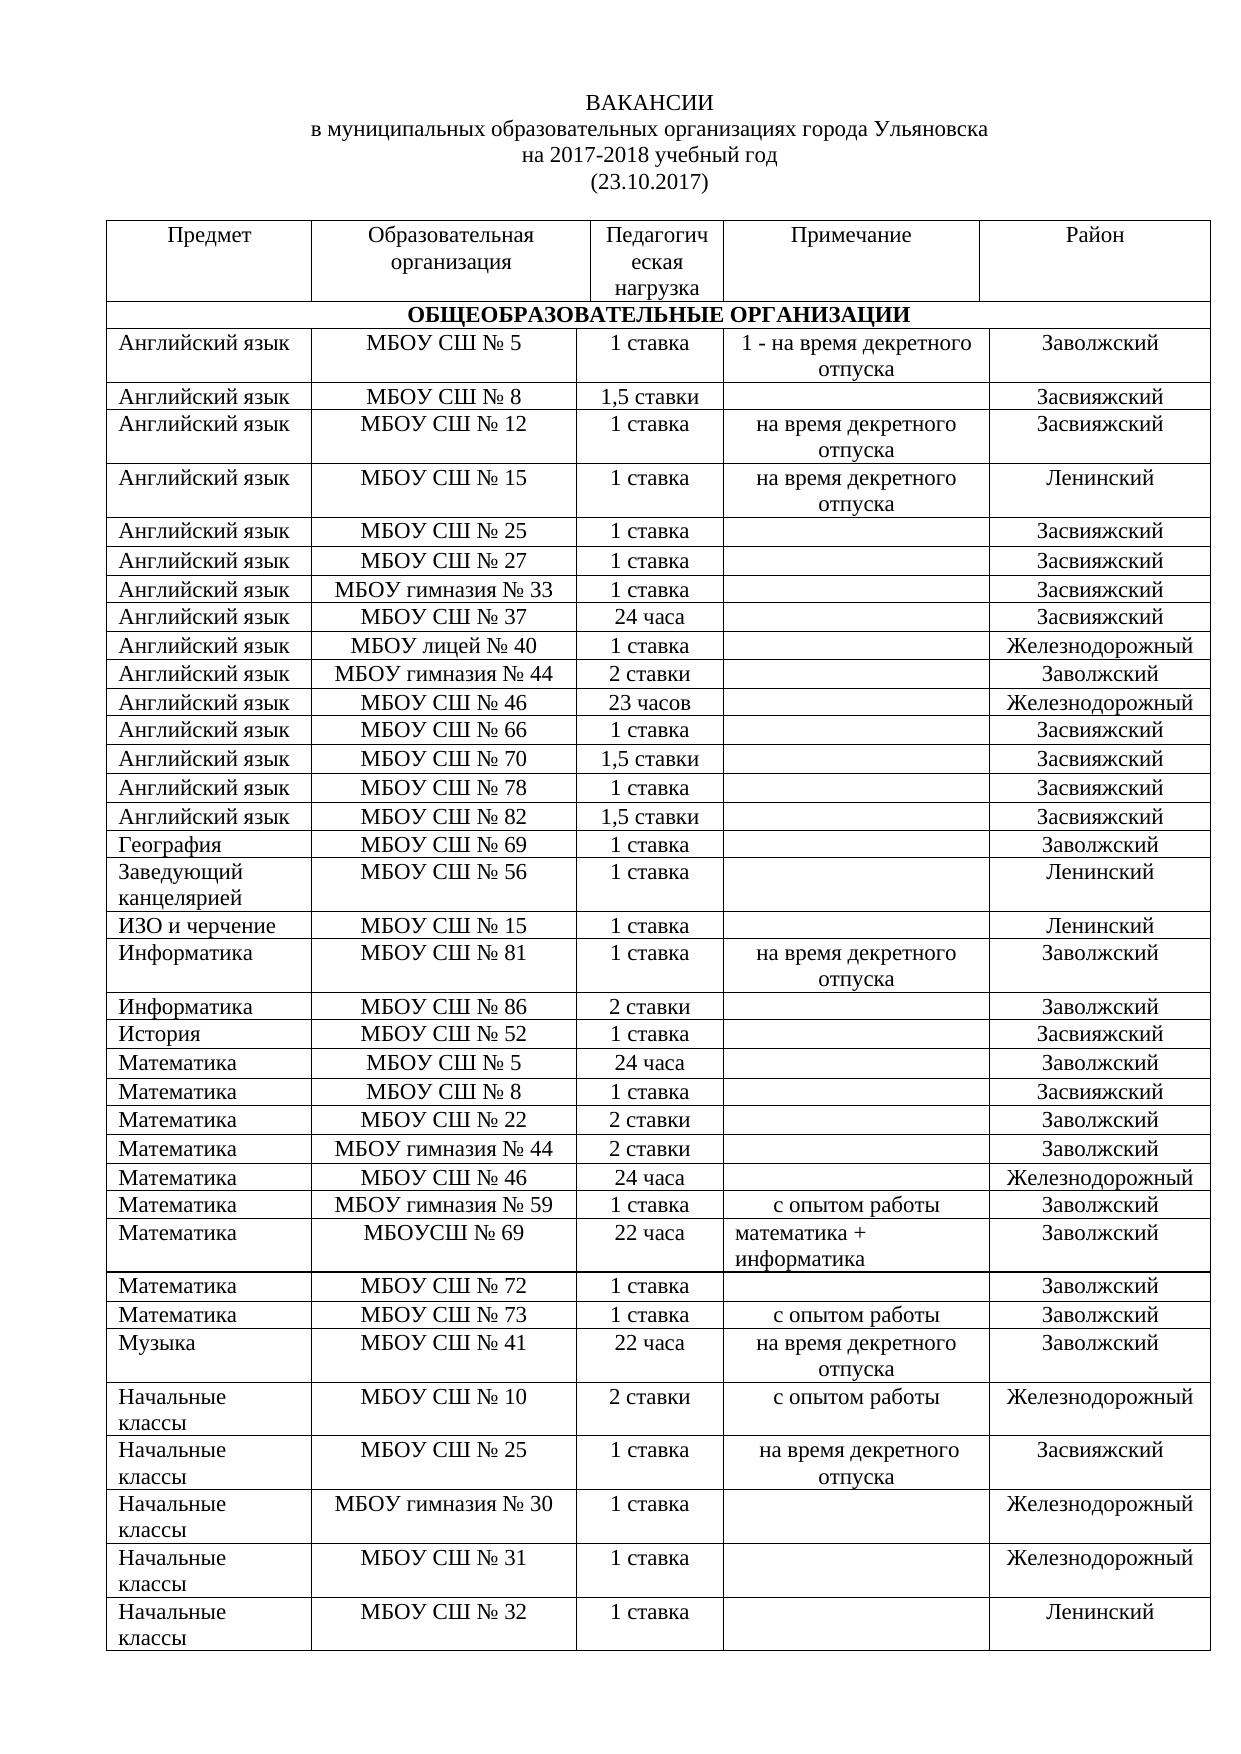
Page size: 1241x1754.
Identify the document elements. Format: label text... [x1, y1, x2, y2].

table_cell на время декретного отпуска [724, 464, 989, 517]
table_cell [724, 547, 989, 575]
table_cell на время декретного отпуска [724, 1329, 989, 1382]
table_cell Английский язык [107, 383, 311, 409]
table_cell Железнодорожный [990, 689, 1210, 715]
table_cell [724, 831, 989, 857]
table_cell МБОУ гимназия № 59 [312, 1191, 576, 1218]
table_cell 1 ставка [577, 1436, 723, 1489]
table_cell с опытом работы [724, 1383, 989, 1435]
table_cell МБОУ СШ № 52 [312, 1020, 576, 1048]
table_cell МБОУ СШ № 10 [312, 1383, 576, 1435]
table_cell 1 ставка [577, 576, 723, 602]
table_cell Английский язык [107, 660, 311, 688]
table_cell Железнодорожный [990, 632, 1210, 658]
table_cell Математика [107, 1106, 311, 1134]
table_cell Математика [107, 1164, 311, 1190]
table_cell с опытом работы [724, 1191, 989, 1218]
table_cell Железнодорожный [990, 1490, 1210, 1543]
table_cell Заволжский [990, 1135, 1210, 1163]
table_cell 1 ставка [577, 518, 723, 546]
table_cell Заволжский [990, 329, 1210, 382]
table_cell Начальные классы [107, 1436, 311, 1489]
table_cell на время декретного отпуска [724, 1436, 989, 1489]
table_cell Железнодорожный [990, 1164, 1210, 1190]
table_cell математика + информатика [724, 1219, 989, 1271]
table_header Педагогическая нагрузка [591, 221, 723, 301]
table_cell Заволжский [990, 831, 1210, 857]
table_cell Математика [107, 1079, 311, 1105]
table_cell 1 - на время декретного отпуска [724, 329, 989, 382]
table_cell МБОУ СШ № 82 [312, 803, 576, 829]
table_cell МБОУ СШ № 72 [312, 1273, 576, 1301]
table_cell МБОУ СШ № 22 [312, 1106, 576, 1134]
table_cell 1 ставка [577, 1302, 723, 1328]
table_cell [724, 1598, 989, 1650]
table_cell 24 часа [577, 603, 723, 631]
table_cell Информатика [107, 993, 311, 1019]
table_cell МБОУ СШ № 15 [312, 464, 576, 517]
table_cell [724, 993, 989, 1019]
table_cell 1 ставка [577, 1598, 723, 1650]
table_cell Ленинский [990, 464, 1210, 517]
table_cell 1,5 ставки [577, 745, 723, 773]
table_cell Заволжский [990, 1106, 1210, 1134]
table_cell с опытом работы [724, 1302, 989, 1328]
table_cell Английский язык [107, 464, 311, 517]
table_cell МБОУ СШ № 25 [312, 1436, 576, 1489]
table_cell Начальные классы [107, 1544, 311, 1597]
table_cell Заволжский [990, 993, 1210, 1019]
table_cell 1 ставка [577, 774, 723, 802]
table_cell Железнодорожный [990, 1544, 1210, 1597]
table_cell [724, 1049, 989, 1077]
table_cell Железнодорожный [990, 1383, 1210, 1435]
table_cell 24 часа [577, 1164, 723, 1190]
table_cell 1 ставка [577, 464, 723, 517]
table_cell МБОУ СШ № 8 [312, 383, 576, 409]
table_cell МБОУ СШ № 69 [312, 831, 576, 857]
table_cell [724, 803, 989, 829]
table_cell [724, 1106, 989, 1134]
table_cell 1 ставка [577, 1273, 723, 1301]
table_cell Ленинский [990, 912, 1210, 938]
table_cell Английский язык [107, 803, 311, 829]
table_cell Начальные классы [107, 1490, 311, 1543]
table_cell Английский язык [107, 329, 311, 382]
table_cell 1 ставка [577, 831, 723, 857]
table_cell 1 ставка [577, 1490, 723, 1543]
table_cell [724, 1135, 989, 1163]
table_cell [724, 660, 989, 688]
table_cell 1 ставка [577, 632, 723, 658]
table_cell Английский язык [107, 745, 311, 773]
table_cell МБОУ СШ № 86 [312, 993, 576, 1019]
table_cell Засвияжский [990, 547, 1210, 575]
text (23.10.2017) [118, 168, 1181, 194]
table_cell [724, 1020, 989, 1048]
table_cell [724, 745, 989, 773]
table_cell 2 ставки [577, 660, 723, 688]
table_cell МБОУ гимназия № 30 [312, 1490, 576, 1543]
table_cell МБОУ СШ № 46 [312, 689, 576, 715]
table_cell Заведующий канцелярией [107, 858, 311, 911]
table_cell [724, 689, 989, 715]
table_cell МБОУ гимназия № 44 [312, 660, 576, 688]
table_cell [724, 518, 989, 546]
table_cell [724, 912, 989, 938]
table_cell Английский язык [107, 603, 311, 631]
table_cell Засвияжский [990, 745, 1210, 773]
table_cell МБОУ гимназия № 33 [312, 576, 576, 602]
table_cell Английский язык [107, 518, 311, 546]
table_header Примечание [724, 221, 979, 301]
table_cell [724, 1544, 989, 1597]
table_header Предмет [107, 221, 311, 301]
table_cell Математика [107, 1049, 311, 1077]
table_cell МБОУ СШ № 37 [312, 603, 576, 631]
table_cell История [107, 1020, 311, 1048]
table_cell [724, 774, 989, 802]
table_cell МБОУ СШ № 66 [312, 716, 576, 744]
table_cell МБОУ СШ № 41 [312, 1329, 576, 1382]
table_cell на время декретного отпуска [724, 410, 989, 463]
table_cell Заволжский [990, 660, 1210, 688]
table_header Образовательная организация [312, 221, 590, 301]
table_cell Математика [107, 1219, 311, 1271]
table_cell МБОУ СШ № 27 [312, 547, 576, 575]
table_cell Засвияжский [990, 1436, 1210, 1489]
table_cell 2 ставки [577, 1383, 723, 1435]
table_cell МБОУ СШ № 8 [312, 1079, 576, 1105]
table_cell МБОУ СШ № 25 [312, 518, 576, 546]
text на 2017-2018 учебный год [118, 141, 1181, 168]
table_cell 1 ставка [577, 547, 723, 575]
table_cell Засвияжский [990, 716, 1210, 744]
table_cell Заволжский [990, 1329, 1210, 1382]
table_cell Английский язык [107, 410, 311, 463]
table_cell Математика [107, 1273, 311, 1301]
table_cell 1 ставка [577, 1020, 723, 1048]
table_cell 1,5 ставки [577, 803, 723, 829]
table_cell 1 ставка [577, 912, 723, 938]
table_cell Засвияжский [990, 803, 1210, 829]
table_cell Ленинский [990, 858, 1210, 911]
table_cell ОБЩЕОБРАЗОВАТЕЛЬНЫЕ ОРГАНИЗАЦИИ [107, 302, 1210, 328]
table_cell [724, 632, 989, 658]
table_cell МБОУ СШ № 12 [312, 410, 576, 463]
table_cell 1 ставка [577, 939, 723, 992]
text ВАКАНСИИ [118, 89, 1181, 115]
table_cell МБОУ СШ № 15 [312, 912, 576, 938]
table_cell МБОУ СШ № 73 [312, 1302, 576, 1328]
table_cell Засвияжский [990, 383, 1210, 409]
table_cell Музыка [107, 1329, 311, 1382]
table_cell Английский язык [107, 774, 311, 802]
table_cell 1 ставка [577, 410, 723, 463]
table_cell [724, 716, 989, 744]
table_cell 2 ставки [577, 1135, 723, 1163]
table_cell [724, 1490, 989, 1543]
table_cell 2 ставки [577, 993, 723, 1019]
table_cell Засвияжский [990, 1079, 1210, 1105]
table_cell Засвияжский [990, 774, 1210, 802]
table_cell [724, 576, 989, 602]
table_cell 1,5 ставки [577, 383, 723, 409]
table_cell МБОУ СШ № 32 [312, 1598, 576, 1650]
table_cell Английский язык [107, 547, 311, 575]
table_cell [724, 603, 989, 631]
table_cell Начальные классы [107, 1383, 311, 1435]
table_cell МБОУ СШ № 31 [312, 1544, 576, 1597]
table_cell Информатика [107, 939, 311, 992]
table_cell 1 ставка [577, 716, 723, 744]
table_cell География [107, 831, 311, 857]
table_cell МБОУ СШ № 81 [312, 939, 576, 992]
table_cell [724, 1079, 989, 1105]
table_cell 23 часов [577, 689, 723, 715]
table_cell [724, 858, 989, 911]
table_cell Математика [107, 1302, 311, 1328]
table_cell Засвияжский [990, 603, 1210, 631]
table_header Район [980, 221, 1210, 301]
table_cell Заволжский [990, 1049, 1210, 1077]
table_cell [724, 1273, 989, 1301]
table_cell Математика [107, 1191, 311, 1218]
table_cell 1 ставка [577, 329, 723, 382]
table_cell 2 ставки [577, 1106, 723, 1134]
table_cell ИЗО и черчение [107, 912, 311, 938]
table_cell Английский язык [107, 689, 311, 715]
table_cell МБОУ СШ № 46 [312, 1164, 576, 1190]
table_cell Английский язык [107, 716, 311, 744]
table_cell 1 ставка [577, 858, 723, 911]
table_cell 22 часа [577, 1329, 723, 1382]
table_cell 22 часа [577, 1219, 723, 1271]
table_cell 24 часа [577, 1049, 723, 1077]
table_cell МБОУ СШ № 56 [312, 858, 576, 911]
table_cell Засвияжский [990, 1020, 1210, 1048]
table_cell [724, 1164, 989, 1190]
table_cell [724, 383, 989, 409]
text в муниципальных образовательных организациях города Ульяновска [118, 115, 1181, 141]
table_cell Английский язык [107, 632, 311, 658]
table_cell на время декретного отпуска [724, 939, 989, 992]
table_cell 1 ставка [577, 1544, 723, 1597]
table_cell Засвияжский [990, 518, 1210, 546]
table_cell Заволжский [990, 1273, 1210, 1301]
table_cell МБОУ СШ № 70 [312, 745, 576, 773]
table_cell МБОУ СШ № 5 [312, 329, 576, 382]
table_cell МБОУ СШ № 78 [312, 774, 576, 802]
table_cell Засвияжский [990, 576, 1210, 602]
table_cell Засвияжский [990, 410, 1210, 463]
table_cell МБОУ лицей № 40 [312, 632, 576, 658]
table_cell 1 ставка [577, 1191, 723, 1218]
table_cell Заволжский [990, 939, 1210, 992]
table_cell Английский язык [107, 576, 311, 602]
table_cell Заволжский [990, 1302, 1210, 1328]
table_cell Заволжский [990, 1191, 1210, 1218]
table_cell Начальные классы [107, 1598, 311, 1650]
table_cell МБОУСШ № 69 [312, 1219, 576, 1271]
table_cell МБОУ СШ № 5 [312, 1049, 576, 1077]
table_cell МБОУ гимназия № 44 [312, 1135, 576, 1163]
table_cell 1 ставка [577, 1079, 723, 1105]
table_cell Заволжский [990, 1219, 1210, 1271]
table_cell Ленинский [990, 1598, 1210, 1650]
table_cell Математика [107, 1135, 311, 1163]
